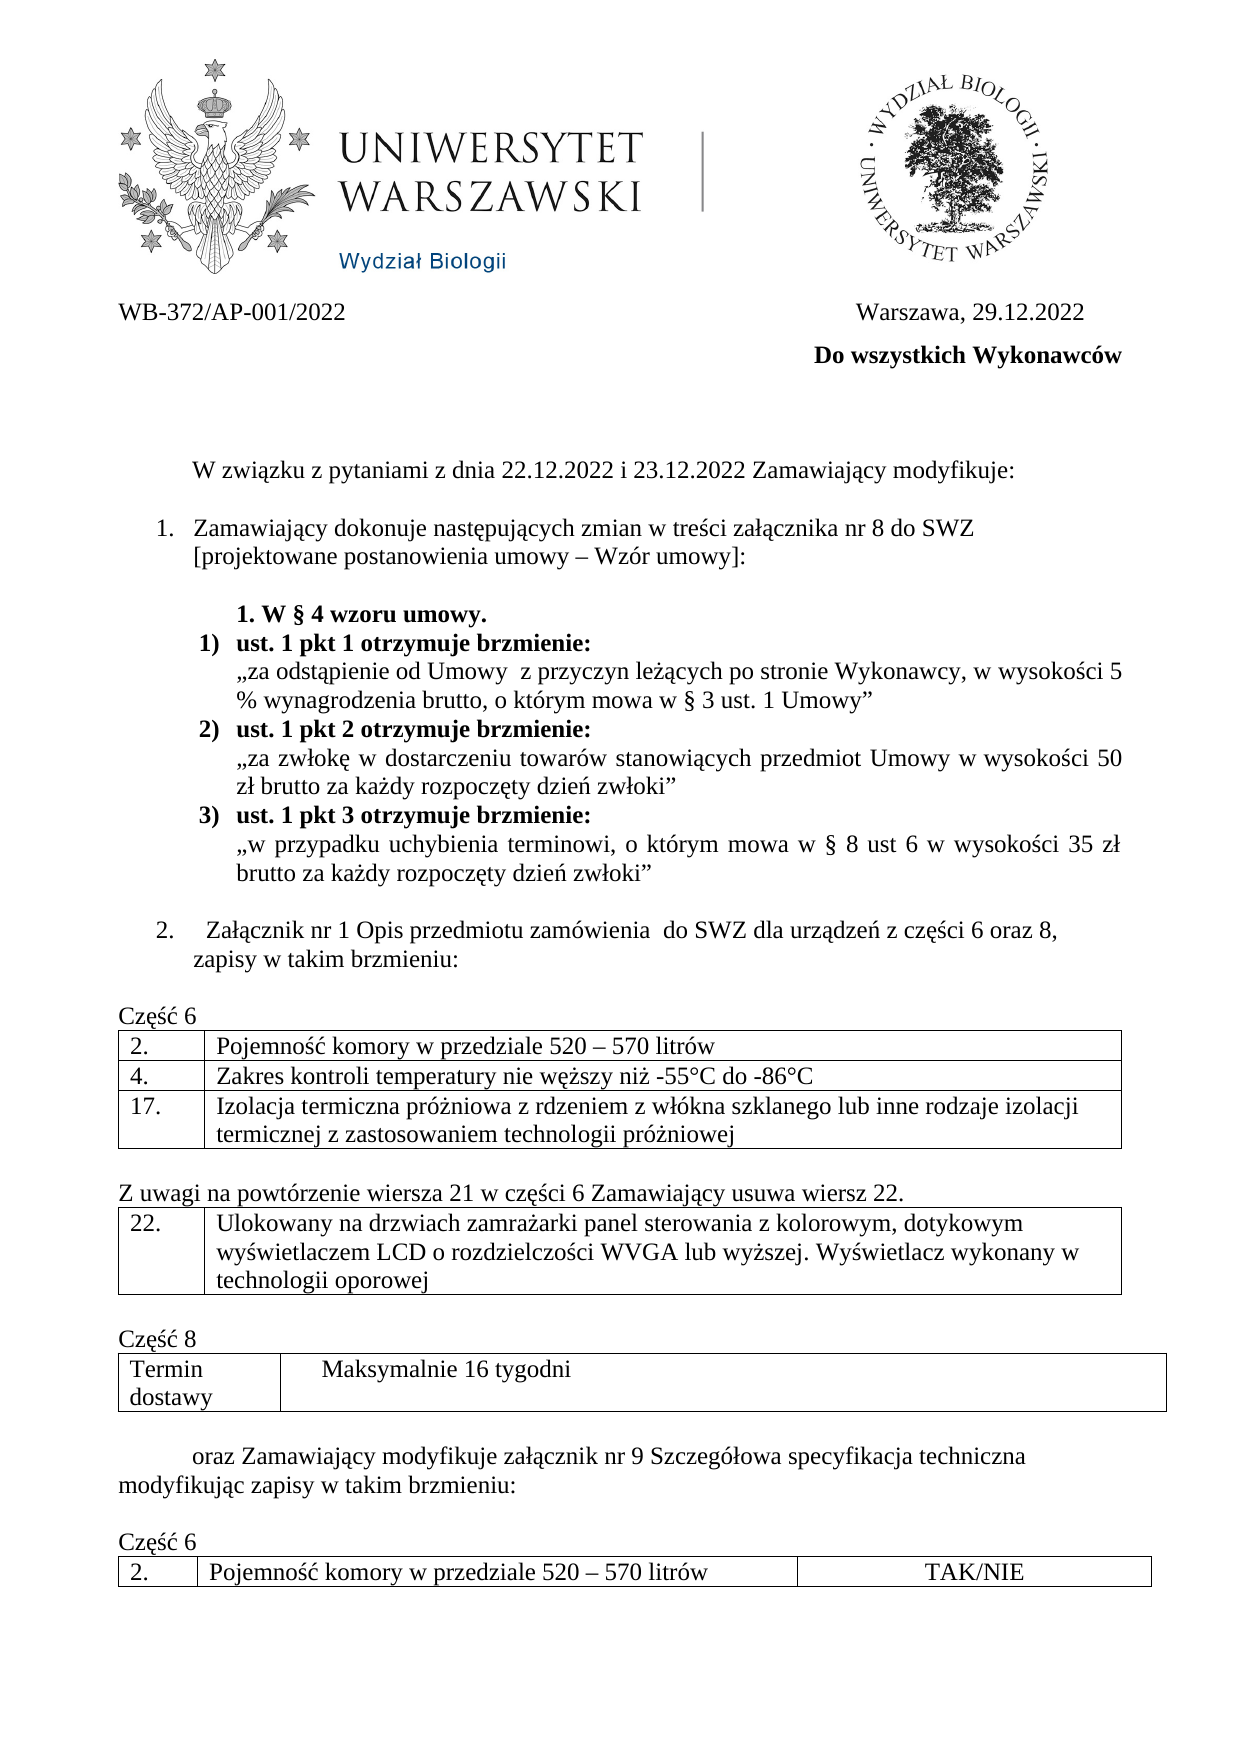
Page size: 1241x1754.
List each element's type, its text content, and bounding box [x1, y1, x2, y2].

list ust. 1 pkt 2 otrzymuje brzmienie: [199, 714, 1122, 743]
text „w przypadku uchybienia terminowi, o którym mowa w § 8 ust 6 w wysokości 35 zł brutto za każdy rozpoczęty dzień zwłoki” [236, 829, 1122, 886]
table_header Pojemność komory w przedziale 520 – 570 litrów [205, 1031, 1121, 1060]
text Część 6 [118, 1527, 1122, 1556]
text „za zwłokę w dostarczeniu towarów stanowiących przedmiot Umowy w wysokości 50 zł brutto za każdy rozpoczęty dzień zwłoki” [236, 743, 1122, 800]
text 1. W § 4 wzoru umowy. [236, 599, 1122, 628]
table_header 22. [119, 1208, 204, 1294]
table_header 2. [119, 1557, 197, 1586]
text W związku z pytaniami z dnia 22.12.2022 i 23.12.2022 Zamawiający modyfikuje: [118, 455, 1122, 484]
text oraz Zamawiający modyfikuje załącznik nr 9 Szczegółowa specyfikacja techniczna modyfikując zapisy w takim brzmieniu: [118, 1441, 1122, 1498]
table_cell 4. [119, 1061, 204, 1090]
text Część 6 [118, 1001, 1122, 1030]
list ust. 1 pkt 3 otrzymuje brzmienie: [199, 800, 1122, 829]
text Część 8 [118, 1324, 1122, 1353]
table_cell 17. [119, 1091, 204, 1148]
table_header Maksymalnie 16 tygodni [281, 1354, 1166, 1411]
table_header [198, 1557, 797, 1586]
table_cell Zakres kontroli temperatury nie węższy niż -55°C do -86°C [205, 1061, 1121, 1090]
list Załącznik nr 1 Opis przedmiotu zamówienia do SWZ dla urządzeń z części 6 oraz 8, zapisy w takim brzmieniu: [156, 915, 1122, 973]
table_header Termin dostawy [119, 1354, 280, 1411]
list ust. 1 pkt 1 otrzymuje brzmienie: [199, 628, 1122, 656]
text „za odstąpienie od Umowy z przyczyn leżących po stronie Wykonawcy, w wysokości 5 % wynagrodzenia brutto, o którym mowa w § 3 ust. 1 Umowy” [236, 656, 1122, 714]
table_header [798, 1557, 1151, 1586]
table_header 2. [119, 1031, 204, 1060]
text WB-372/AP-001/2022 Warszawa, 29.12.2022 [118, 297, 1122, 326]
table_cell Izolacja termiczna próżniowa z rdzeniem z włókna szklanego lub inne rodzaje izolacji termicznej z zastosowaniem technologii próżniowej [205, 1091, 1121, 1148]
text Do wszystkich Wykonawców [118, 340, 1122, 369]
picture [118, 59, 1161, 274]
list Zamawiający dokonuje następujących zmian w treści załącznika nr 8 do SWZ [projektowane postanowienia umowy – Wzór umowy]: [156, 513, 1122, 570]
text Z uwagi na powtórzenie wiersza 21 w części 6 Zamawiający usuwa wiersz 22. [118, 1178, 1122, 1207]
